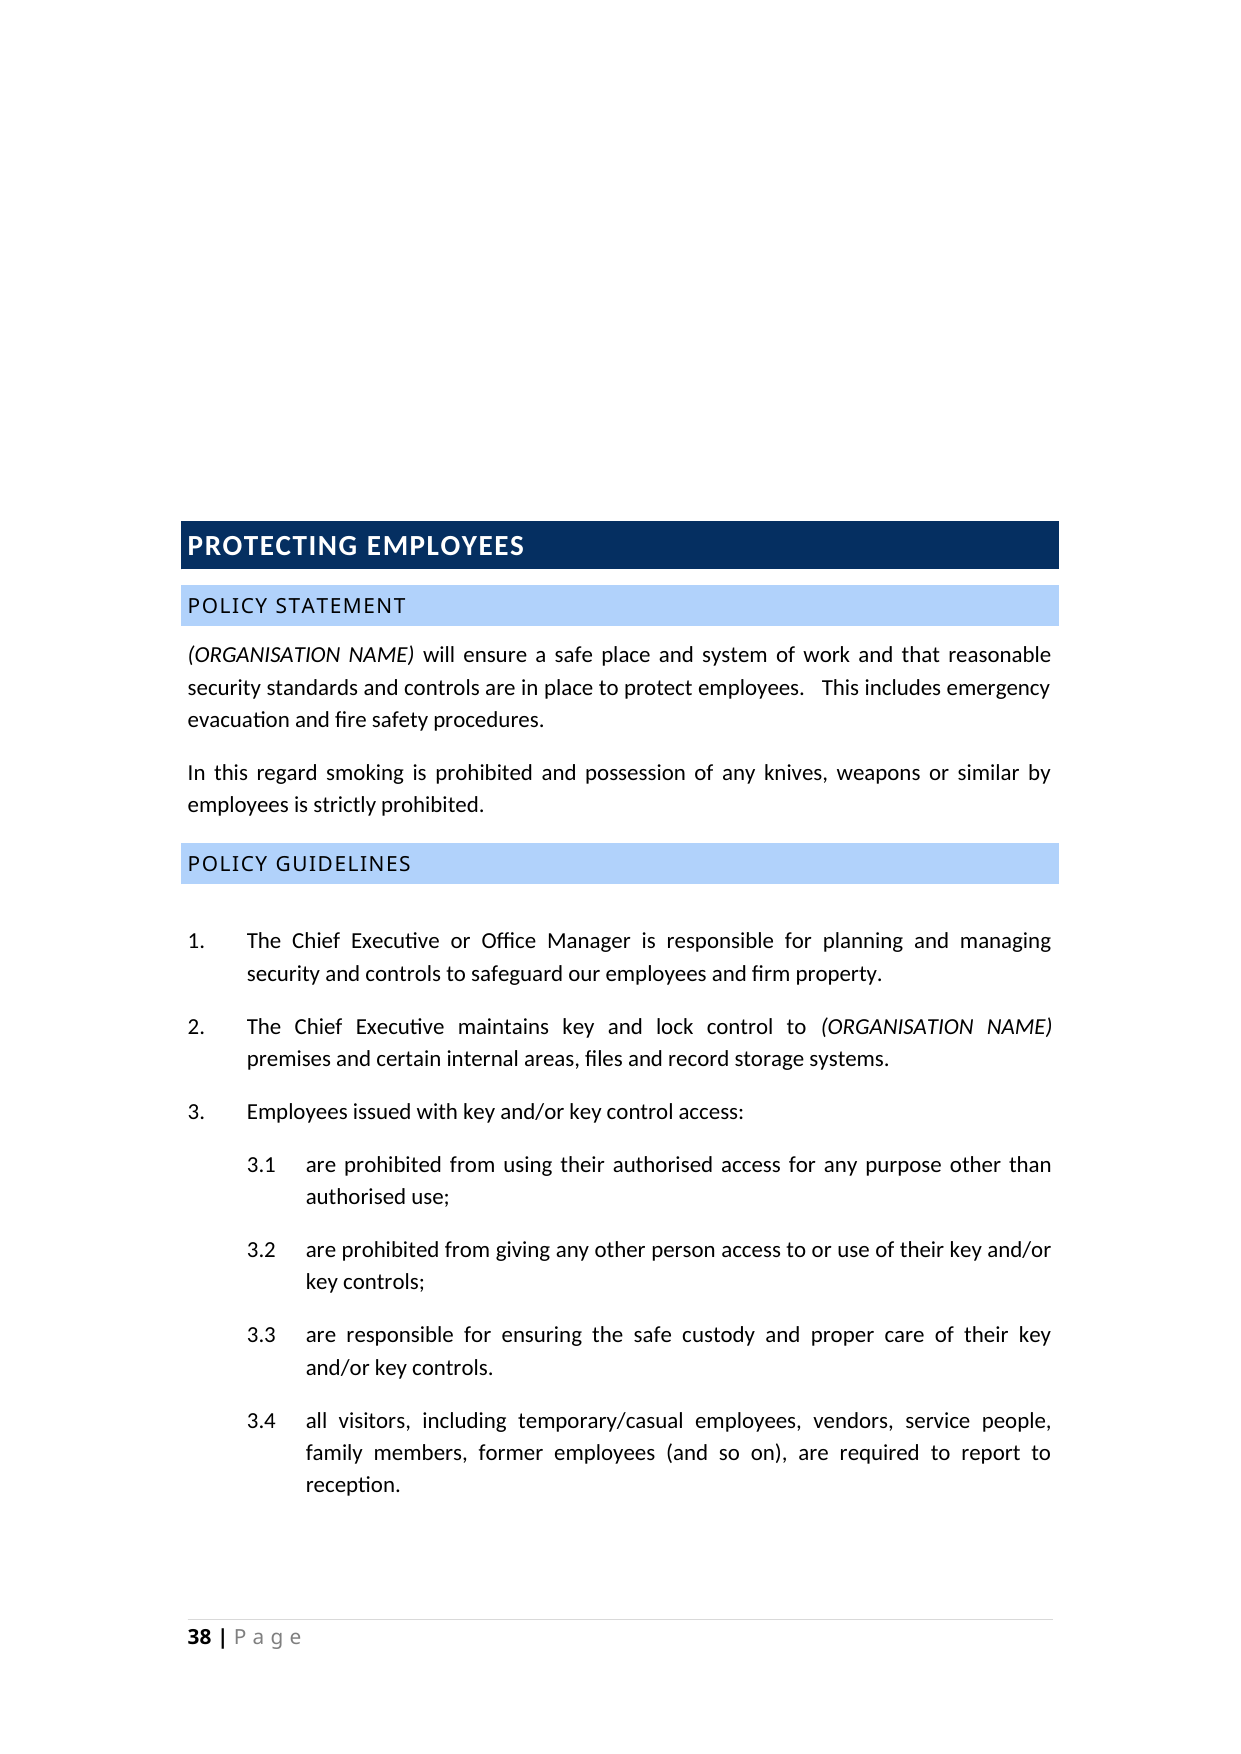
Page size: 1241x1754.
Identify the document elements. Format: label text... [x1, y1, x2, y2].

text 3. Employees issued with key and/or key control access: [187, 1097, 1053, 1125]
text 3.4 all visitors, including temporary/casual employees, vendors, service people, family members, former employees (and so on), are required to report to reception. [247, 1406, 1053, 1498]
text In this regard smoking is prohibited and possession of any knives, weapons or similar by employees is strictly prohibited. [187, 758, 1053, 818]
text 3.1 are prohibited from using their authorised access for any purpose other than authorised use; [247, 1150, 1053, 1210]
text 3.2 are prohibited from giving any other person access to or use of their key and/or key controls; [247, 1235, 1053, 1296]
subtitle Policy Statement [188, 591, 1053, 620]
text (ORGANISATION NAME) will ensure a safe place and system of work and that reasonable security standards and controls are in place to protect employees. This includes emergency evacuation and fire safety procedures. [187, 641, 1053, 733]
text 3.3 are responsible for ensuring the safe custody and proper care of their key and/or key controls. [247, 1321, 1053, 1381]
text 2. The Chief Executive maintains key and lock control to (ORGANISATION NAME) premises and certain internal areas, files and record storage systems. [187, 1012, 1053, 1072]
text 1. The Chief Executive or Office Manager is responsible for planning and managing security and controls to safeguard our employees and firm property. [187, 927, 1053, 987]
subtitle Protecting Employees [188, 528, 1053, 563]
subtitle Policy Guidelines [188, 849, 1053, 878]
